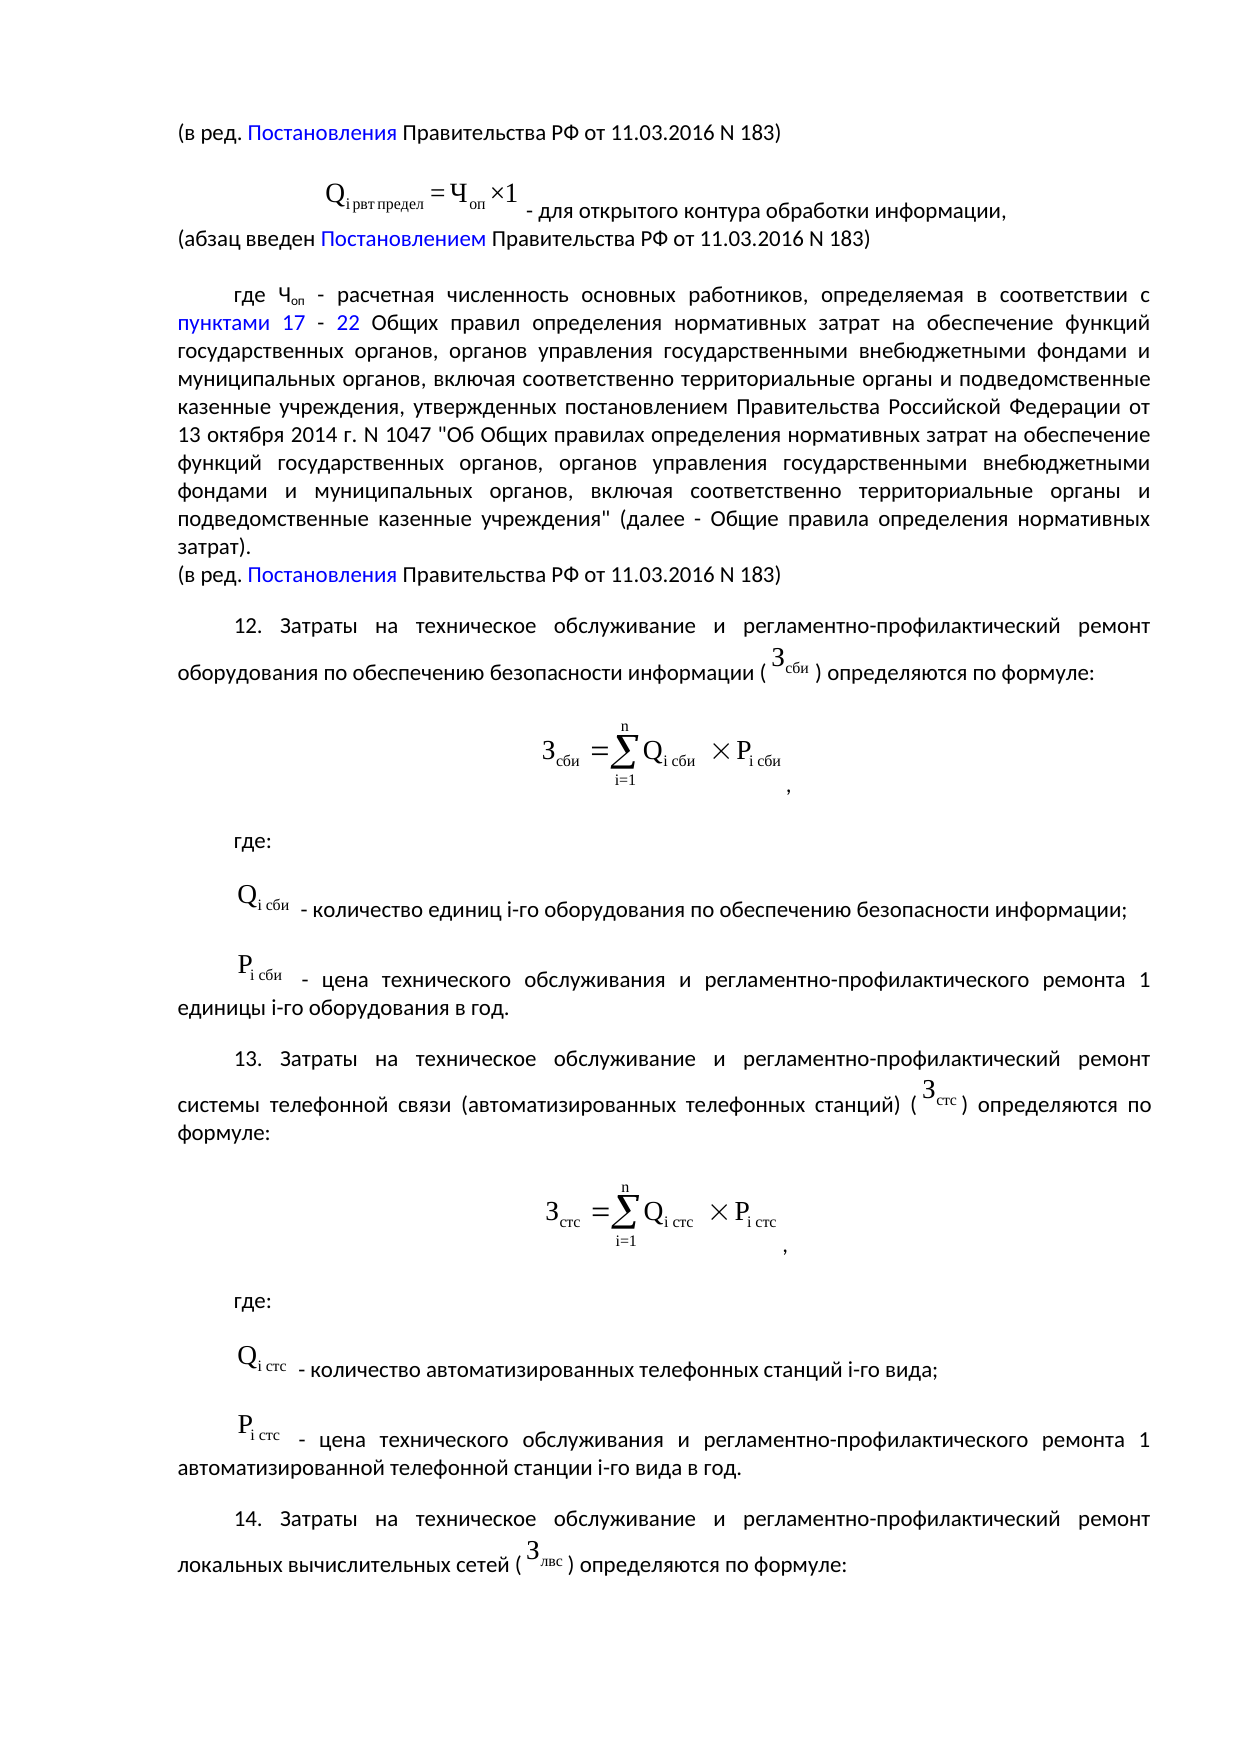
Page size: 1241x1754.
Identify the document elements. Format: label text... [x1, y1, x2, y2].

text - цена технического обслуживания и регламентно-профилактического ремонта 1 единицы i-го оборудования в год. [177, 946, 1152, 1021]
text - для открытого контура обработки информации, [177, 174, 1152, 224]
text 12. Затраты на техническое обслуживание и регламентно-профилактический ремонт оборудования по обеспечению безопасности информации () определяются по формуле: [177, 611, 1152, 686]
text (в ред. Постановления Правительства РФ от 11.03.2016 N 183) [177, 560, 1152, 588]
text 14. Затраты на техническое обслуживание и регламентно-профилактический ремонт локальных вычислительных сетей () определяются по формуле: [177, 1504, 1152, 1578]
text - количество единиц i-го оборудования по обеспечению безопасности информации; [177, 877, 1152, 923]
text , [177, 714, 1152, 798]
text - количество автоматизированных телефонных станций i-го вида; [177, 1337, 1152, 1383]
text , [177, 1174, 1152, 1258]
text где: [177, 1286, 1152, 1314]
text 13. Затраты на техническое обслуживание и регламентно-профилактический ремонт системы телефонной связи (автоматизированных телефонных станций) () определяются по формуле: [177, 1044, 1152, 1146]
text - цена технического обслуживания и регламентно-профилактического ремонта 1 автоматизированной телефонной станции i-го вида в год. [177, 1406, 1152, 1481]
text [177, 118, 1152, 146]
text где: [177, 826, 1152, 854]
text (абзац введен Постановлением Правительства РФ от 11.03.2016 N 183) [177, 224, 1152, 252]
text где Чоп - расчетная численность основных работников, определяемая в соответствии с пунктами 17 - 22 Общих правил определения нормативных затрат на обеспечение функций государственных органов, органов управления государственными внебюджетными фондами и муниципальных органов, включая соответственно территориальные органы и подведомственные казенные учреждения, утвержденных постановлением Правительства Российской Федерации от 13 октября 2014 г. N 1047 "Об Общих правилах определения нормативных затрат на обеспечение функций государственных органов, органов управления государственными внебюджетными фондами и муниципальных органов, включая соответственно территориальные органы и подведомственные казенные учреждения" (далее - Общие правила определения нормативных затрат). [177, 280, 1152, 560]
